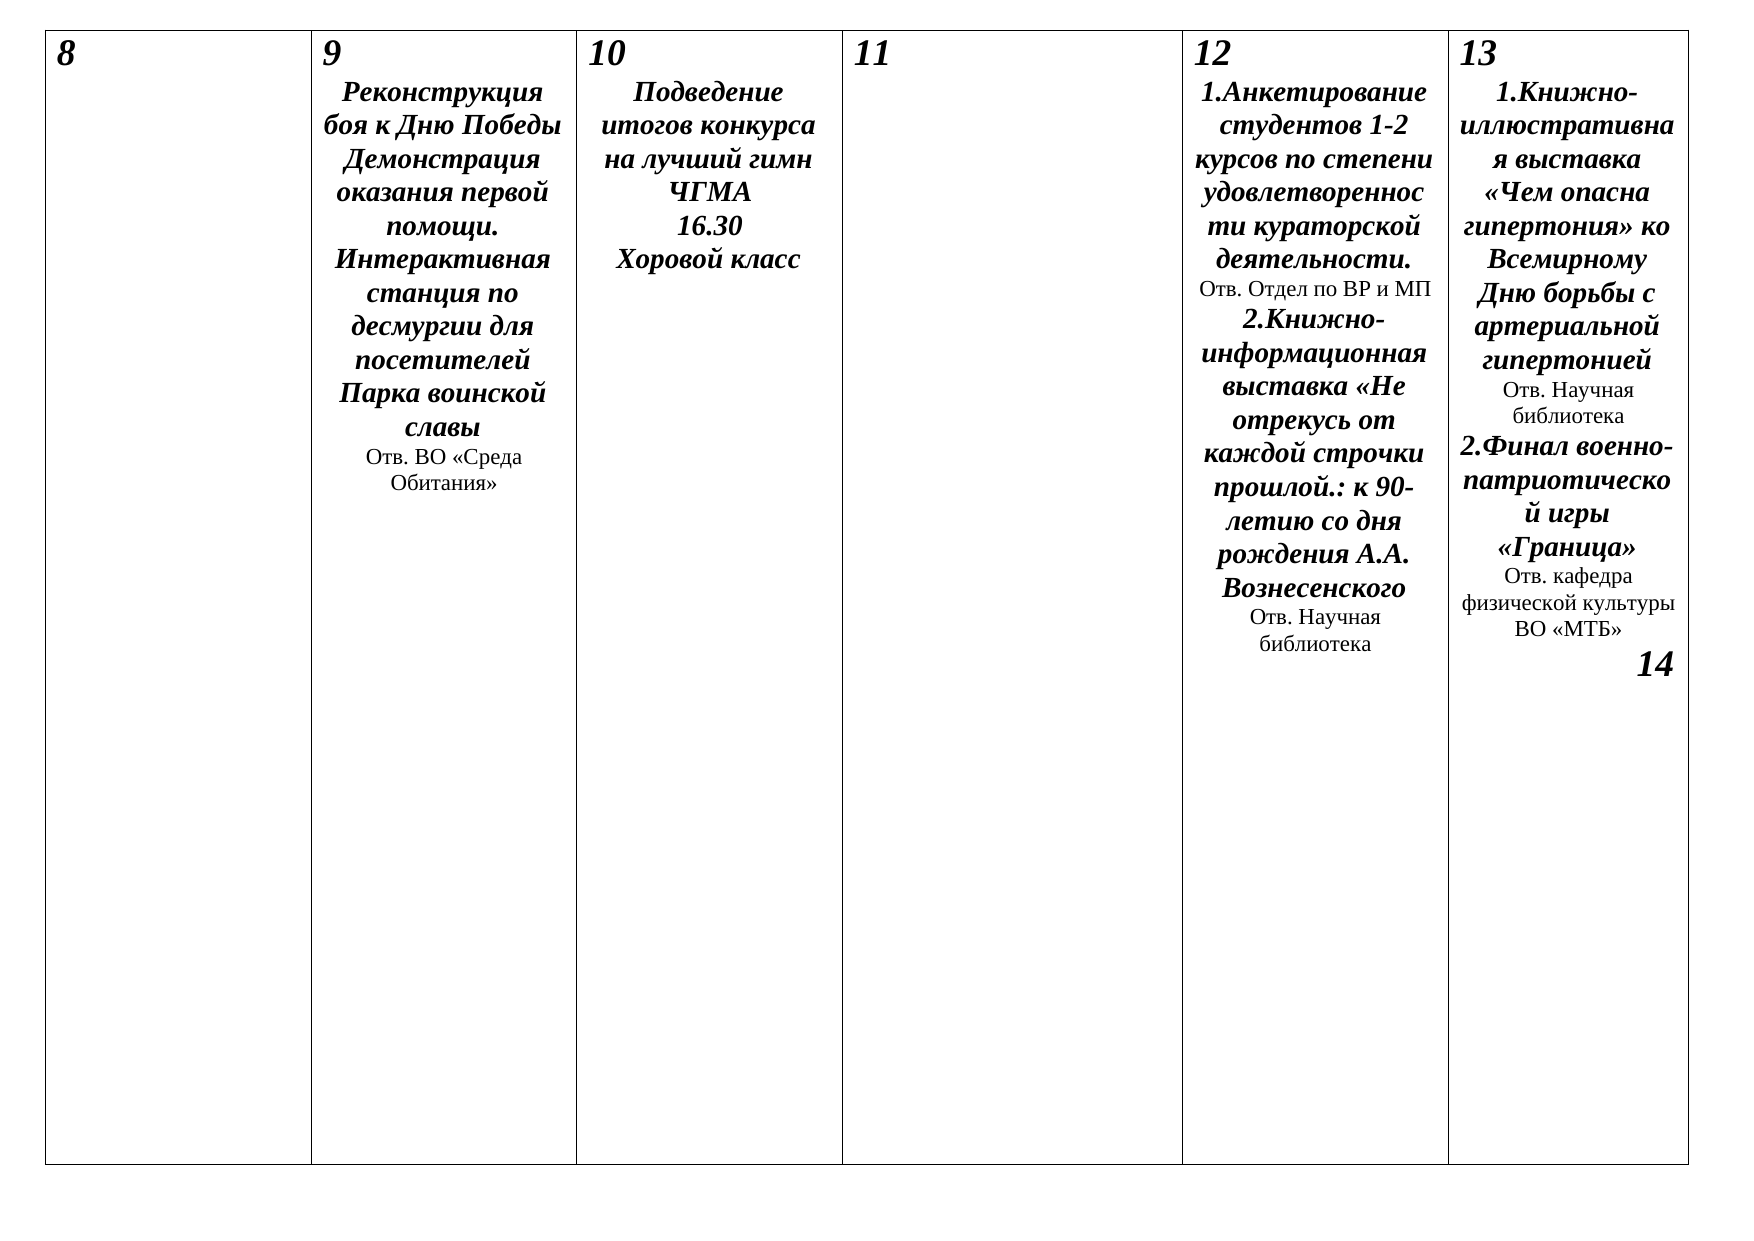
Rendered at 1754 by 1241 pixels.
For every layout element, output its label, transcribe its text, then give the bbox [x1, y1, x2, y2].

table_cell 13 1.Книжно-иллюстративная выставка «Чем опасна гипертония» ко Всемирному Дню борьбы с артериальной гипертонией Отв. Научная библиотека 2.Финал военно-патриотической игры «Граница» Отв. кафедра физической культуры ВО «МТБ» 14 [1449, 31, 1688, 1164]
table_cell 9 Реконструкция боя к Дню Победы Демонстрация оказания первой помощи. Интерактивная станция по десмургии для посетителей Парка воинской славы Отв. ВО «Среда Обитания» [312, 31, 576, 1164]
table_cell 8 [46, 31, 311, 1164]
table_cell 12 1.Анкетирование студентов 1-2 курсов по степени удовлетворенности кураторской деятельности. Отв. Отдел по ВР и МП 2.Книжно-информационная выставка «Не отрекусь от каждой строчки прошлой.: к 90-летию со дня рождения А.А. Вознесенского Отв. Научная библиотека [1183, 31, 1448, 1164]
table_cell 10 Подведение итогов конкурса на лучший гимн ЧГМА 16.30 Хоровой класс [577, 31, 842, 1164]
table_cell 11 [843, 31, 1182, 1164]
